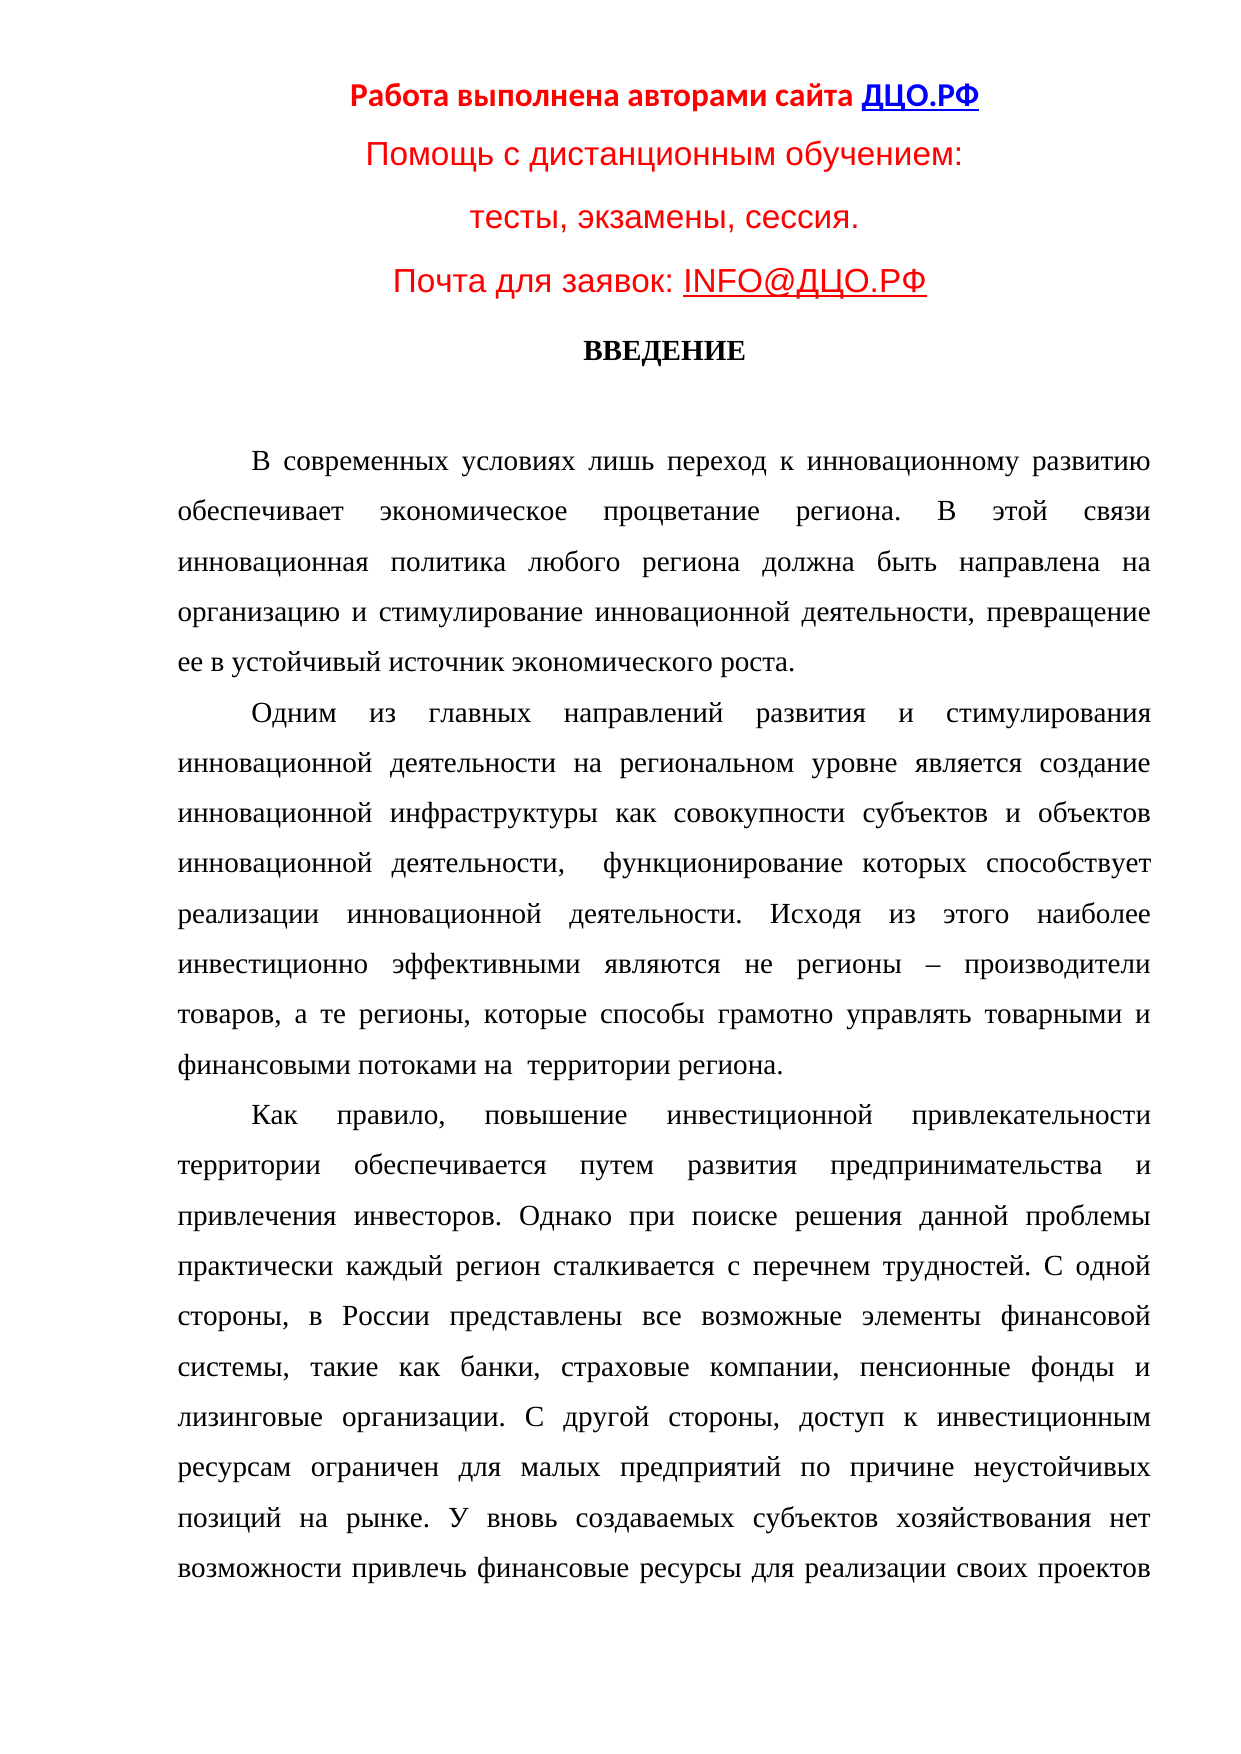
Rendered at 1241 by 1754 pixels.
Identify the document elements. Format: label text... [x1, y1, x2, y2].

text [177, 1097, 1152, 1583]
text В современных условиях лишь переход к инновационному развитию обеспечивает экономическое процветание региона. В этой связи инновационная политика любого региона должна быть направлена на организацию и стимулирование инновационной деятельности, превращение ее в устойчивый источник экономического роста. [177, 443, 1152, 678]
text Одним из главных направлений развития и стимулирования инновационной деятельности на региональном уровне является создание инновационной инфраструктуры как совокупности субъектов и объектов инновационной деятельности, функционирование которых способствует реализации инновационной деятельности. Исходя из этого наиболее инвестиционно эффективными являются не регионы – производители товаров, а те регионы, которые способы грамотно управлять товарными и финансовыми потоками на территории региона. [177, 695, 1152, 1080]
text ВВЕДЕНИЕ [177, 333, 1152, 367]
